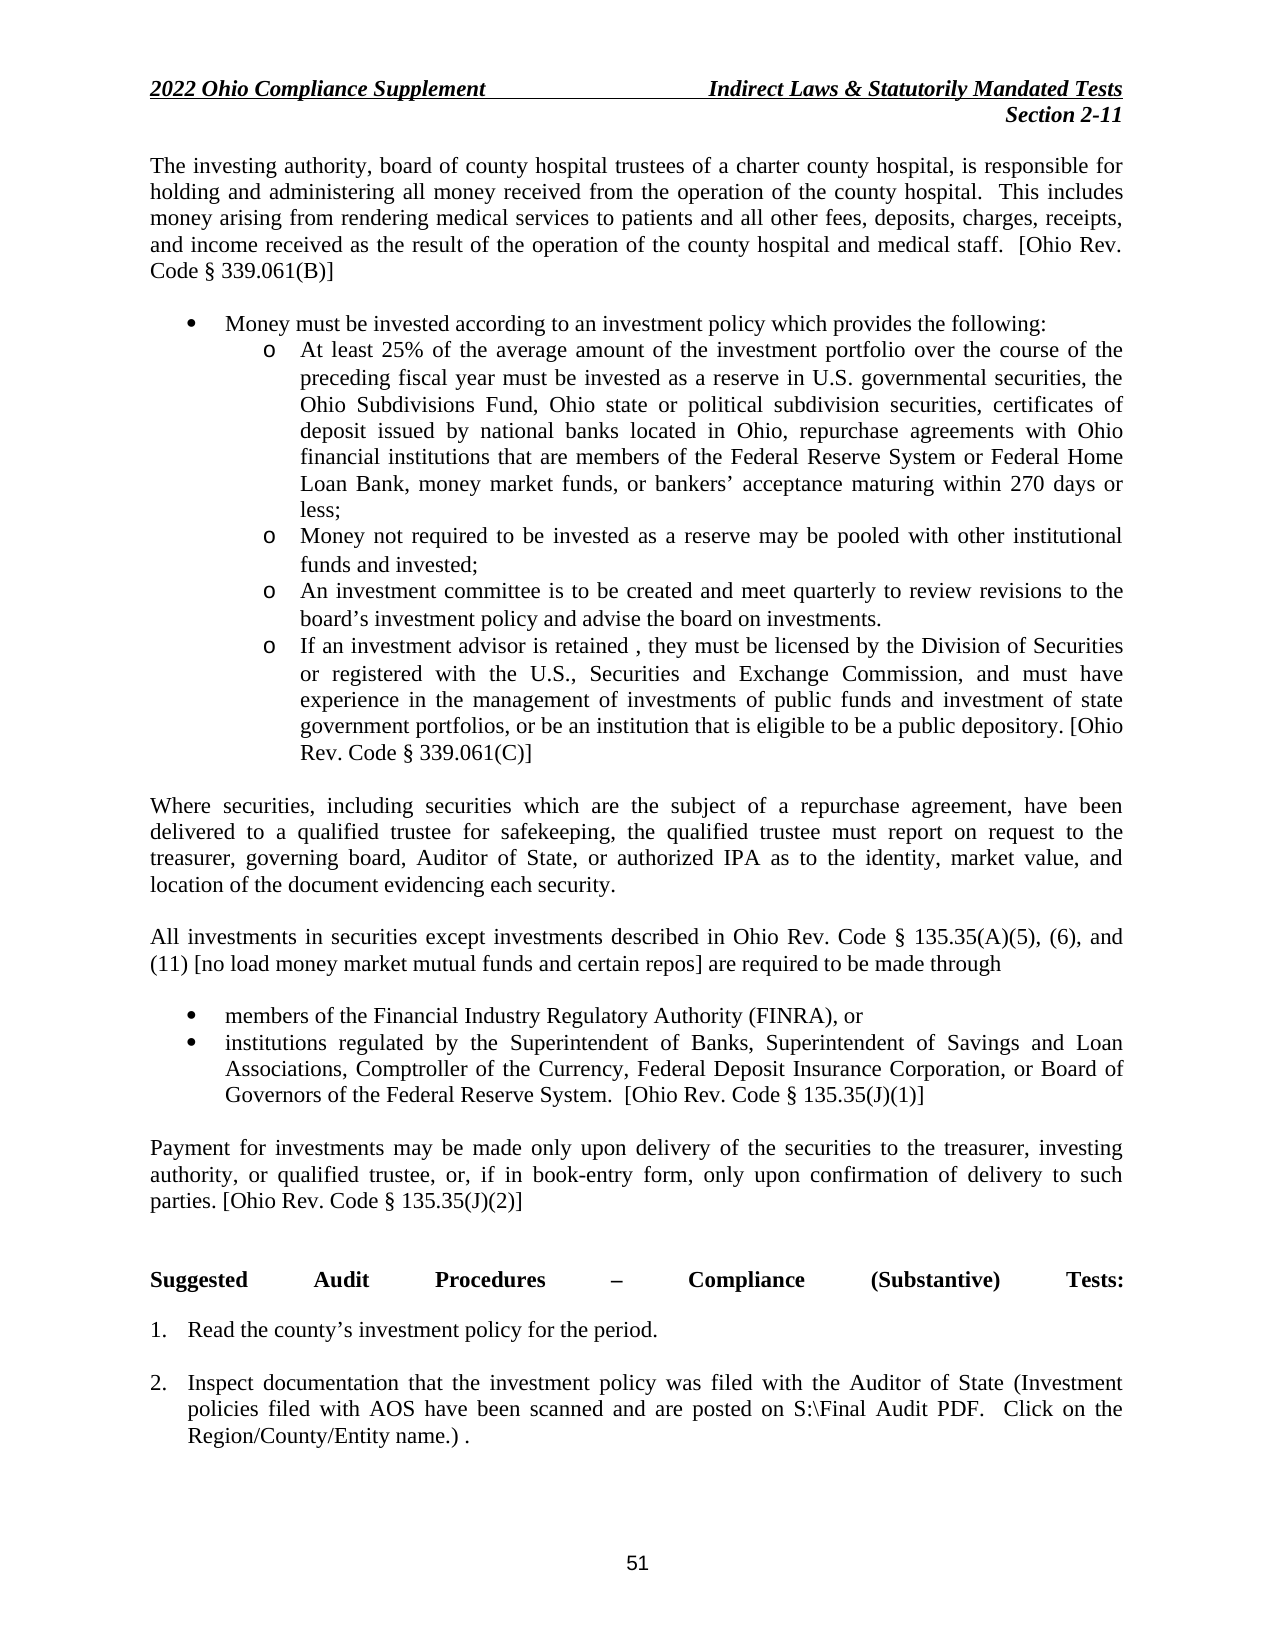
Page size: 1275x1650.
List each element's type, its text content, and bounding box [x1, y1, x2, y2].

list members of the Financial Industry Regulatory Authority (FINRA), or [187, 1002, 1125, 1029]
list Money not required to be invested as a reserve may be pooled with other institutional funds and invested; [262, 522, 1125, 577]
list At least 25% of the average amount of the investment portfolio over the course of the preceding fiscal year must be invested as a reserve in U.S. governmental securities, the Ohio Subdivisions Fund, Ohio state or political subdivision securities, certificates of deposit issued by national banks located in Ohio, repurchase agreements with Ohio financial institutions that are members of the Federal Reserve System or Federal Home Loan Bank, money market funds, or bankers’ acceptance maturing within 270 days or less; [262, 336, 1125, 522]
text Where securities, including securities which are the subject of a repurchase agreement, have been delivered to a qualified trustee for safekeeping, the qualified trustee must report on request to the treasurer, governing board, Auditor of State, or authorized IPA as to the identity, market value, and location of the document evidencing each security. [150, 792, 1125, 897]
text Suggested Audit Procedures – Compliance (Substantive) Tests: [150, 1266, 1125, 1316]
list An investment committee is to be created and meet quarterly to review revisions to the board’s investment policy and advise the board on investments. [262, 577, 1125, 632]
text The investing authority, board of county hospital trustees of a charter county hospital, is responsible for holding and administering all money received from the operation of the county hospital. This includes money arising from rendering medical services to patients and all other fees, deposits, charges, receipts, and income received as the result of the operation of the county hospital and medical staff. [Ohio Rev. Code § 339.061(B)] [150, 152, 1125, 283]
list Read the county’s investment policy for the period. [150, 1316, 1125, 1343]
list Inspect documentation that the investment policy was filed with the Auditor of State (Investment policies filed with AOS have been scanned and are posted on S:\Final Audit PDF. Click on the Region/County/Entity name.) . [150, 1369, 1125, 1448]
text All investments in securities except investments described in Ohio Rev. Code § 135.35(A)(5), (6), and (11) [no load money market mutual funds and certain repos] are required to be made through [150, 923, 1125, 976]
list institutions regulated by the Superintendent of Banks, Superintendent of Savings and Loan Associations, Comptroller of the Currency, Federal Deposit Insurance Corporation, or Board of Governors of the Federal Reserve System. [Ohio Rev. Code § 135.35(J)(1)] [187, 1029, 1125, 1108]
list If an investment advisor is retained , they must be licensed by the Division of Securities or registered with the U.S., Securities and Exchange Commission, and must have experience in the management of investments of public funds and investment of state government portfolios, or be an institution that is eligible to be a public depository. [Ohio Rev. Code § 339.061(C)] [262, 632, 1125, 765]
list Money must be invested according to an investment policy which provides the following: [187, 310, 1125, 336]
text Payment for investments may be made only upon delivery of the securities to the treasurer, investing authority, or qualified trustee, or, if in book-entry form, only upon confirmation of delivery to such parties. [Ohio Rev. Code § 135.35(J)(2)] [150, 1134, 1125, 1213]
